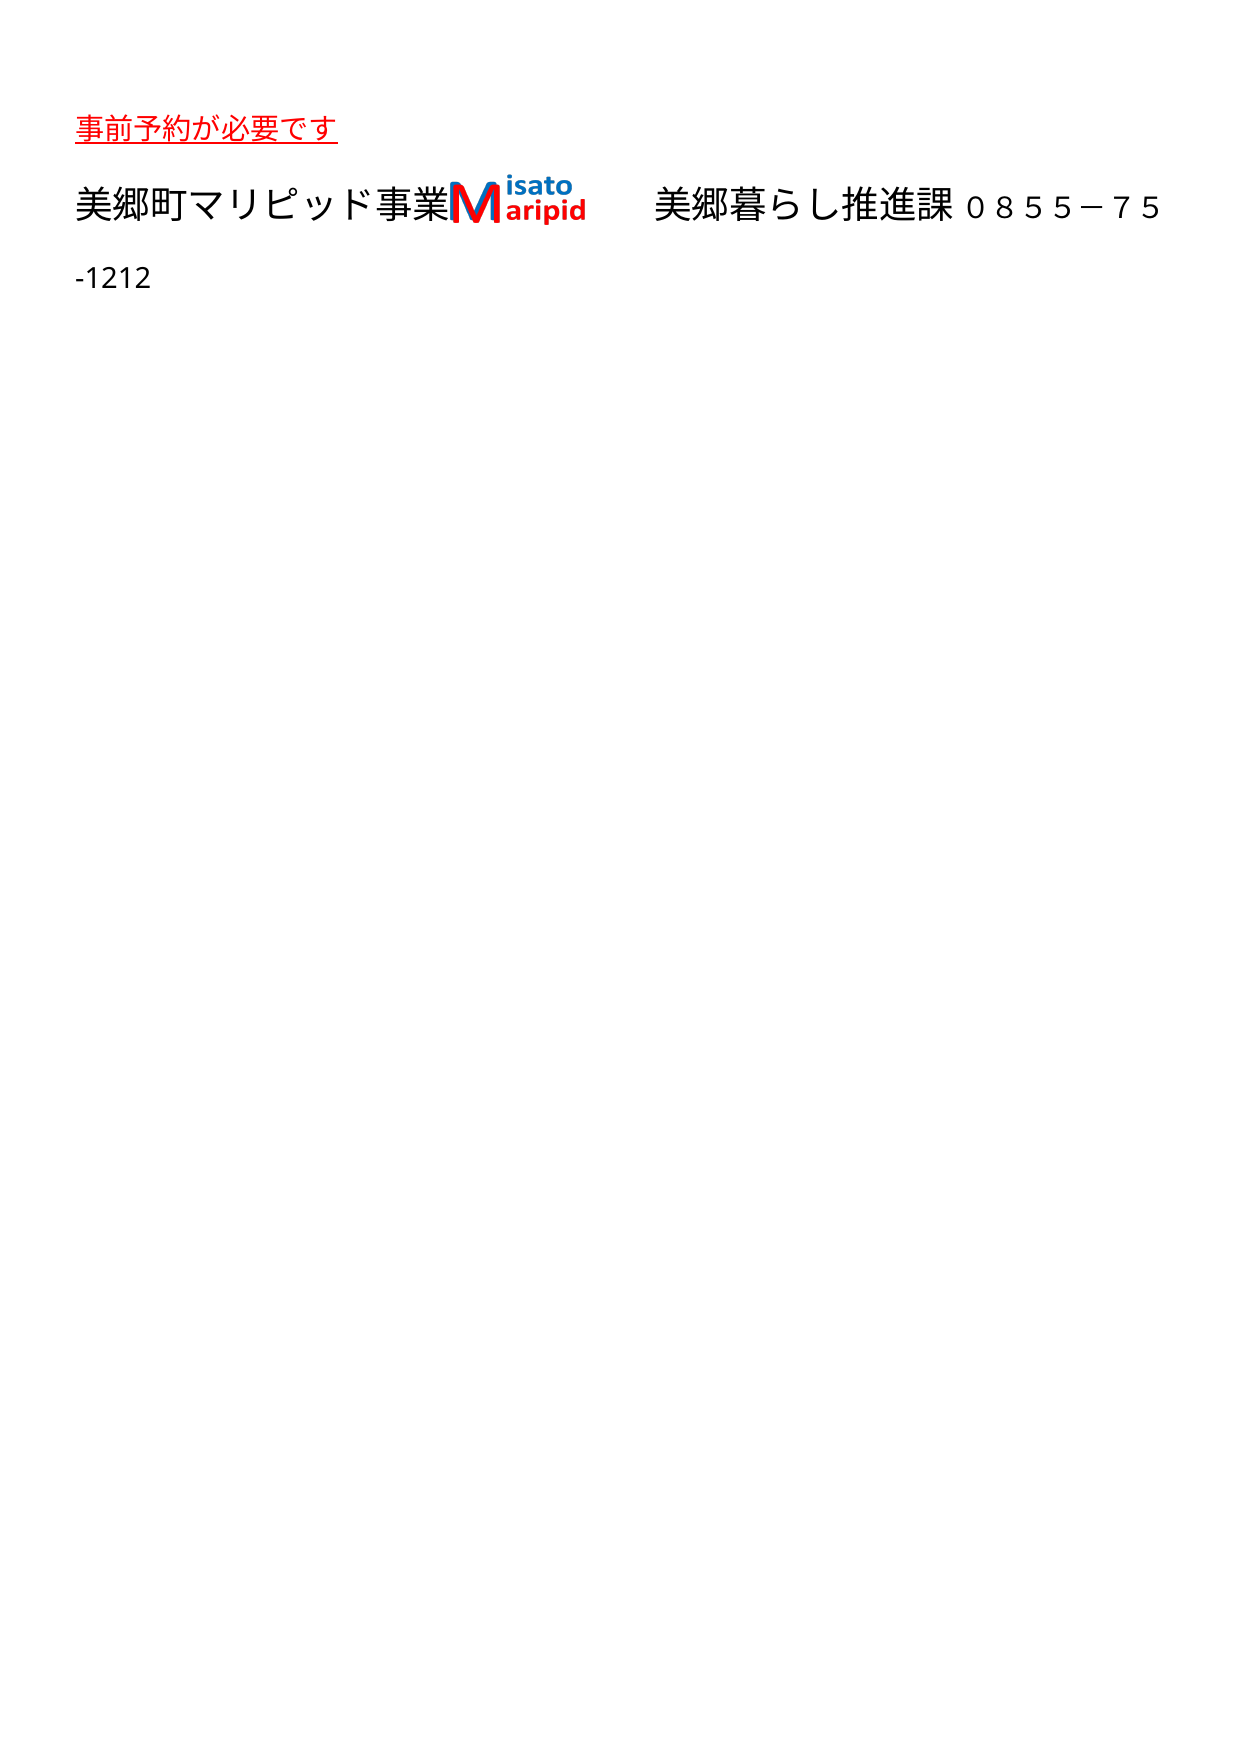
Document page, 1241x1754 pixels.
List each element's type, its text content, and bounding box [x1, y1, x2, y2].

text 美郷町マリピッド事業 美郷暮らし推進課 ０８５５－７５-1212 [75, 164, 1165, 314]
text 事前予約が必要です [75, 89, 1165, 164]
